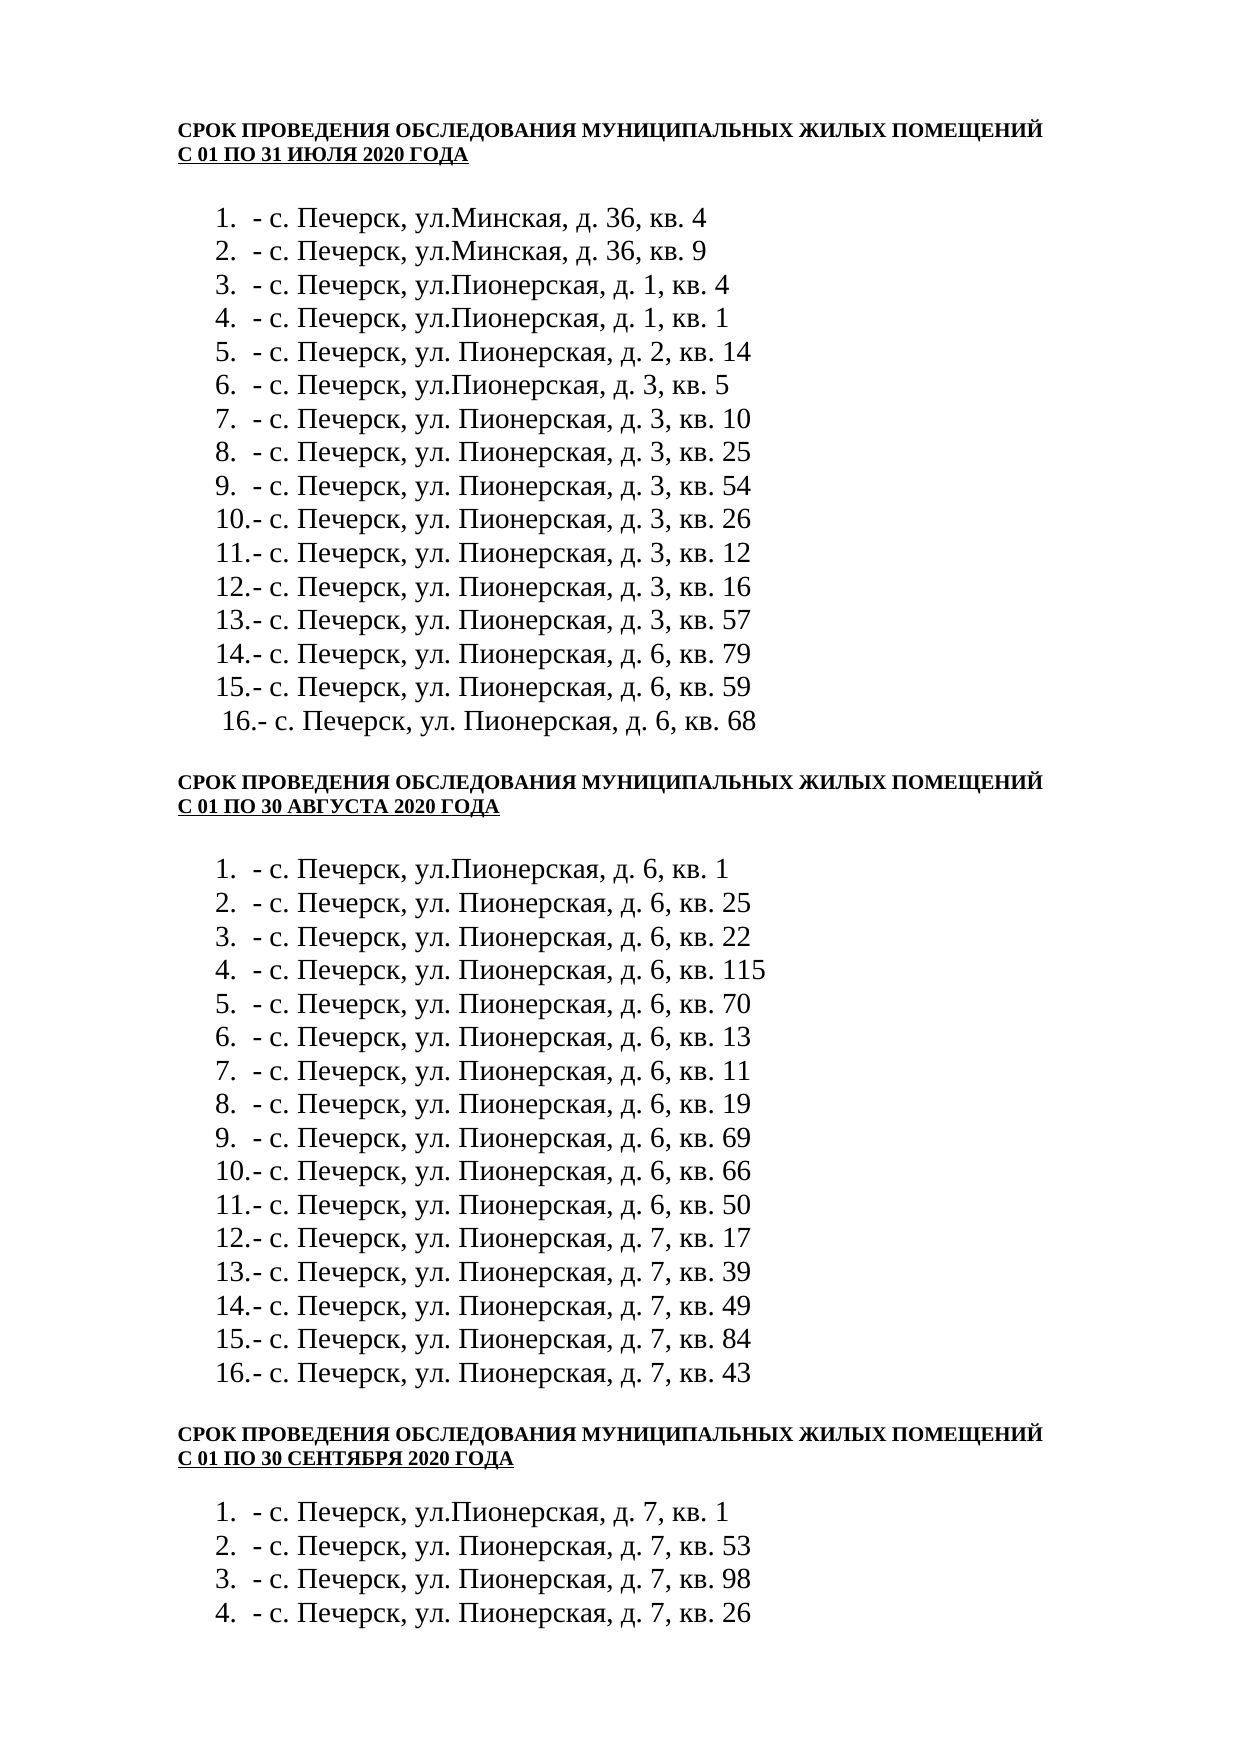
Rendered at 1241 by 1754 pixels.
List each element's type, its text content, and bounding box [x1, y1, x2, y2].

list - с. Печерск, ул. Пионерская, д. 7, кв. 84 [215, 1321, 1152, 1355]
list - с. Печерск, ул. Пионерская, д. 3, кв. 25 [215, 434, 1152, 468]
list - с. Печерск, ул. Пионерская, д. 6, кв. 11 [215, 1053, 1152, 1086]
list - с. Печерск, ул. Пионерская, д. 6, кв. 13 [215, 1019, 1152, 1053]
list - с. Печерск, ул. Пионерская, д. 6, кв. 50 [215, 1187, 1152, 1221]
list СРОК ПРОВЕДЕНИЯ ОБСЛЕДОВАНИЯ МУНИЦИПАЛЬНЫХ ЖИЛЫХ ПОМЕЩЕНИЙ [177, 1422, 1152, 1446]
list - с. Печерск, ул. Пионерская, д. 7, кв. 49 [215, 1288, 1152, 1321]
list СРОК ПРОВЕДЕНИЯ ОБСЛЕДОВАНИЯ МУНИЦИПАЛЬНЫХ ЖИЛЫХ ПОМЕЩЕНИЙ [177, 770, 1152, 794]
list - с. Печерск, ул. Пионерская, д. 6, кв. 66 [215, 1153, 1152, 1187]
list - с. Печерск, ул. Пионерская, д. 3, кв. 16 [215, 569, 1152, 602]
list - с. Печерск, ул. Пионерская, д. 6, кв. 25 [215, 885, 1152, 919]
list - с. Печерск, ул. Пионерская, д. 6, кв. 19 [215, 1086, 1152, 1120]
list - с. Печерск, ул. Пионерская, д. 7, кв. 53 [215, 1528, 1152, 1561]
list - с. Печерск, ул. Пионерская, д. 6, кв. 59 [215, 669, 1152, 703]
list - с. Печерск, ул. Пионерская, д. 6, кв. 22 [215, 919, 1152, 952]
list - с. Печерск, ул. Пионерская, д. 3, кв. 12 [215, 535, 1152, 569]
list - с. Печерск, ул. Пионерская, д. 6, кв. 69 [215, 1120, 1152, 1153]
list С 01 ПО 31 ИЮЛЯ 2020 ГОДА [177, 142, 1152, 166]
list - с. Печерск, ул. Пионерская, д. 3, кв. 57 [215, 602, 1152, 636]
list - с. Печерск, ул. Пионерская, д. 7, кв. 39 [215, 1254, 1152, 1288]
list 16.- с. Печерск, ул. Пионерская, д. 6, кв. 68 [177, 703, 1152, 736]
list - с. Печерск, ул.Минская, д. 36, кв. 9 [215, 233, 1152, 267]
list - с. Печерск, ул.Пионерская, д. 3, кв. 5 [215, 367, 1152, 401]
list - с. Печерск, ул. Пионерская, д. 3, кв. 26 [215, 502, 1152, 535]
list - с. Печерск, ул. Пионерская, д. 6, кв. 79 [215, 636, 1152, 669]
list - с. Печерск, ул. Пионерская, д. 7, кв. 26 [215, 1595, 1152, 1628]
list - с. Печерск, ул.Пионерская, д. 1, кв. 1 [215, 300, 1152, 334]
list - с. Печерск, ул. Пионерская, д. 2, кв. 14 [215, 334, 1152, 367]
list - с. Печерск, ул.Минская, д. 36, кв. 4 [215, 200, 1152, 233]
list - с. Печерск, ул. Пионерская, д. 3, кв. 54 [215, 468, 1152, 502]
list - с. Печерск, ул. Пионерская, д. 3, кв. 10 [215, 401, 1152, 434]
list С 01 ПО 30 АВГУСТА 2020 ГОДА [177, 794, 1152, 818]
list - с. Печерск, ул. Пионерская, д. 7, кв. 17 [215, 1221, 1152, 1254]
list - с. Печерск, ул. Пионерская, д. 6, кв. 115 [215, 952, 1152, 986]
list - с. Печерск, ул. Пионерская, д. 7, кв. 43 [215, 1355, 1152, 1388]
list - с. Печерск, ул.Пионерская, д. 7, кв. 1 [215, 1494, 1152, 1528]
list - с. Печерск, ул. Пионерская, д. 6, кв. 70 [215, 986, 1152, 1019]
list - с. Печерск, ул.Пионерская, д. 6, кв. 1 [215, 852, 1152, 885]
list - с. Печерск, ул.Пионерская, д. 1, кв. 4 [215, 267, 1152, 300]
list С 01 ПО 30 СЕНТЯБРЯ 2020 ГОДА [177, 1446, 1152, 1470]
list СРОК ПРОВЕДЕНИЯ ОБСЛЕДОВАНИЯ МУНИЦИПАЛЬНЫХ ЖИЛЫХ ПОМЕЩЕНИЙ [177, 118, 1152, 142]
list - с. Печерск, ул. Пионерская, д. 7, кв. 98 [215, 1561, 1152, 1595]
